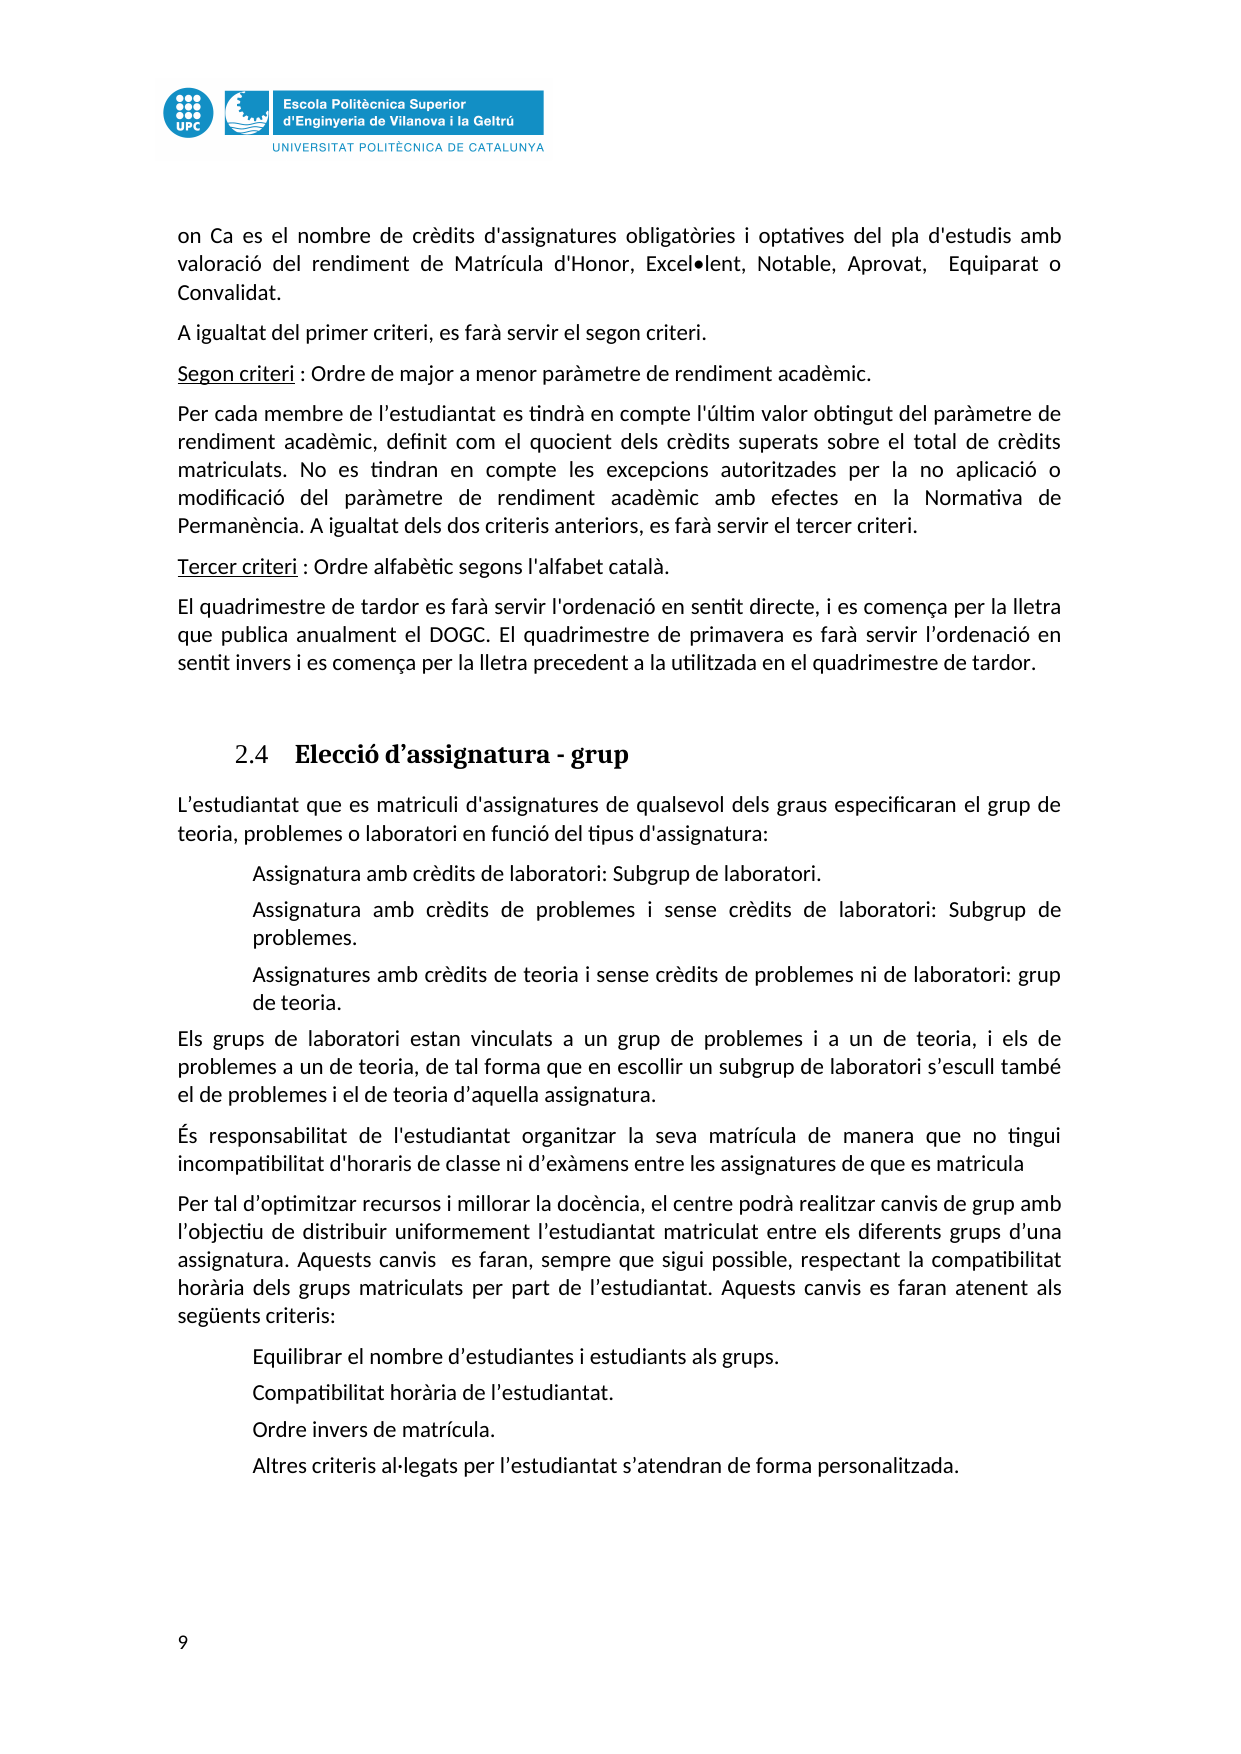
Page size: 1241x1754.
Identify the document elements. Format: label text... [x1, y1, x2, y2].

text A igualtat del primer criteri, es farà servir el segon criteri. [177, 318, 1063, 346]
list Assignatura amb crèdits de problemes i sense crèdits de laboratori: Subgrup de problemes. [252, 896, 1063, 952]
text El quadrimestre de tardor es farà servir l'ordenació en sentit directe, i es comença per la lletra que publica anualment el DOGC. El quadrimestre de primavera es farà servir l’ordenació en sentit invers i es comença per la lletra precedent a la utilitzada en el quadrimestre de tardor. [177, 592, 1063, 676]
list Assignatures amb crèdits de teoria i sense crèdits de problemes ni de laboratori: grup de teoria. [252, 960, 1063, 1016]
text Segon criteri : Ordre de major a menor paràmetre de rendiment acadèmic. [177, 359, 1063, 387]
list Assignatura amb crèdits de laboratori: Subgrup de laboratori. [252, 859, 1063, 887]
text L’estudiantat que es matriculi d'assignatures de qualsevol dels graus especificaran el grup de teoria, problemes o laboratori en funció del tipus d'assignatura: [177, 791, 1063, 847]
list Altres criteris al·legats per l’estudiantat s’atendran de forma personalitzada. [252, 1451, 1063, 1479]
picture [154, 78, 553, 161]
text És responsabilitat de l'estudiantat organitzar la seva matrícula de manera que no tingui incompatibilitat d'horaris de classe ni d’exàmens entre les assignatures de que es matricula [177, 1121, 1063, 1177]
list Ordre invers de matrícula. [252, 1415, 1063, 1443]
list Compatibilitat horària de l’estudiantat. [252, 1378, 1063, 1406]
list Equilibrar el nombre d’estudiantes i estudiants als grups. [252, 1342, 1063, 1370]
text Per cada membre de l’estudiantat es tindrà en compte l'últim valor obtingut del paràmetre de rendiment acadèmic, definit com el quocient dels crèdits superats sobre el total de crèdits matriculats. No es tindran en compte les excepcions autoritzades per la no aplicació o modificació del paràmetre de rendiment acadèmic amb efectes en la Normativa de Permanència. A igualtat dels dos criteris anteriors, es farà servir el tercer criteri. [177, 399, 1063, 539]
text on Ca es el nombre de crèdits d'assignatures obligatòries i optatives del pla d'estudis amb valoració del rendiment de Matrícula d'Honor, Excel•lent, Notable, Aprovat, Equiparat o Convalidat. [177, 222, 1063, 306]
text Tercer criteri : Ordre alfabètic segons l'alfabet català. [177, 552, 1063, 580]
text Per tal d’optimitzar recursos i millorar la docència, el centre podrà realitzar canvis de grup amb l’objectiu de distribuir uniformement l’estudiantat matriculat entre els diferents grups d’una assignatura. Aquests canvis es faran, sempre que sigui possible, respectant la compatibilitat horària dels grups matriculats per part de l’estudiantat. Aquests canvis es faran atenent als següents criteris: [177, 1189, 1063, 1329]
subtitle Elecció d’assignatura - grup [234, 738, 1063, 770]
text Els grups de laboratori estan vinculats a un grup de problemes i a un de teoria, i els de problemes a un de teoria, de tal forma que en escollir un subgrup de laboratori s’escull també el de problemes i el de teoria d’aquella assignatura. [177, 1024, 1063, 1108]
